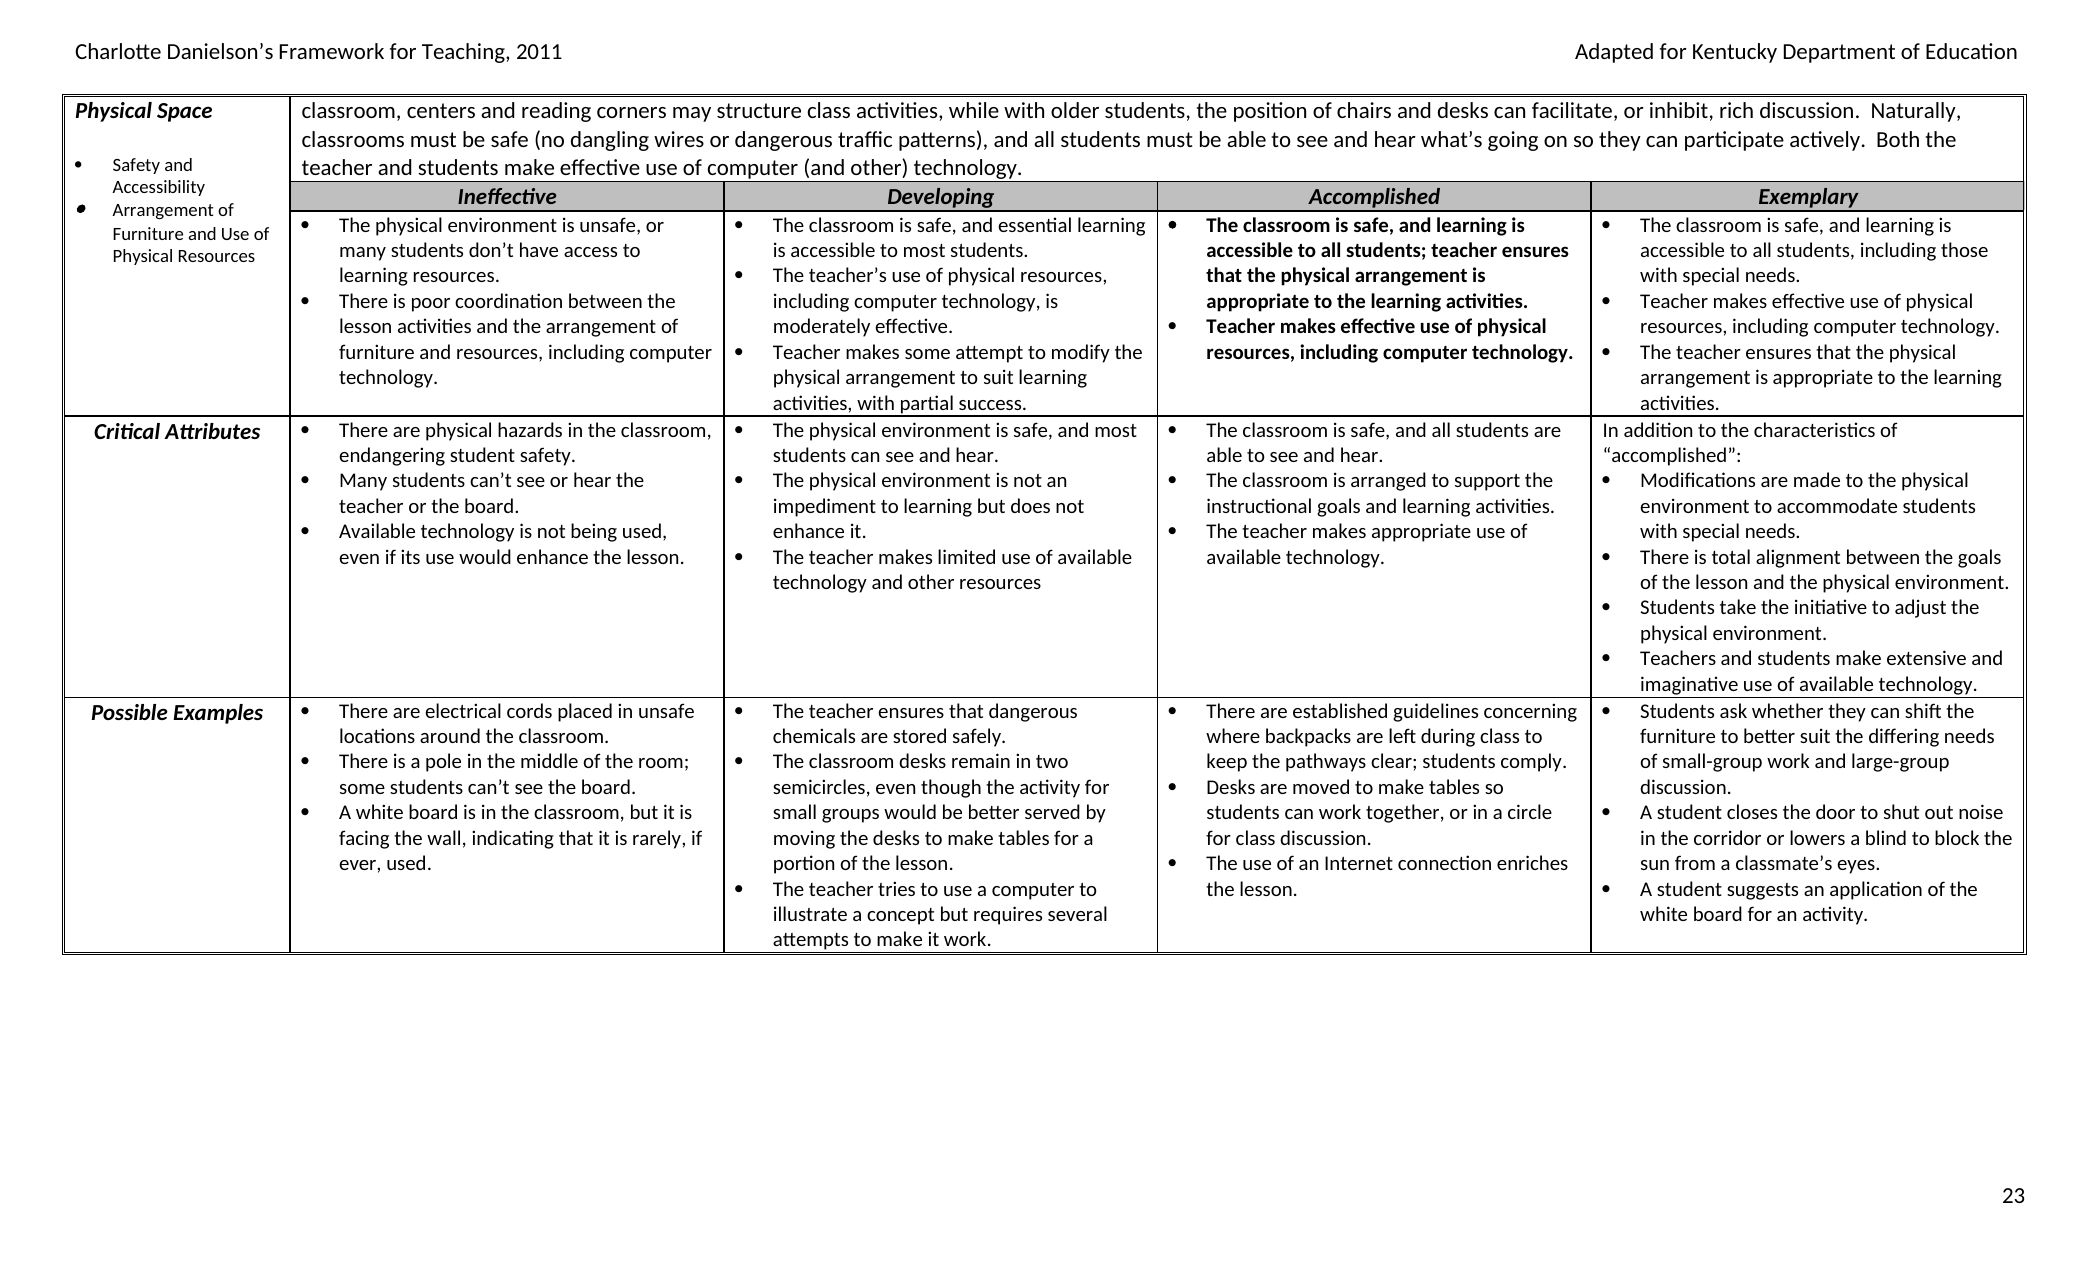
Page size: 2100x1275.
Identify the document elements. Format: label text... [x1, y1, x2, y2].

table_cell The classroom is safe, and essential learning is accessible to most students. The teacher’s use of physical resources, including computer technology, is moderately effective. Teacher makes some attempt to modify the physical arrangement to suit learning activities, with partial success. [725, 212, 1157, 415]
table_cell Possible Examples [65, 698, 289, 952]
table_cell The classroom is safe, and all students are able to see and hear. The classroom is arranged to support the instructional goals and learning activities. The teacher makes appropriate use of available technology. [1158, 417, 1590, 696]
table_cell The physical environment is safe, and most students can see and hear. The physical environment is not an impediment to learning but does not enhance it. The teacher makes limited use of available technology and other resources [725, 417, 1157, 696]
table_cell Ineffective [291, 182, 723, 210]
table_cell There are established guidelines concerning where backpacks are left during class to keep the pathways clear; students comply. Desks are moved to make tables so students can work together, or in a circle for class discussion. The use of an Internet connection enriches the lesson. [1158, 698, 1590, 952]
table_cell There are electrical cords placed in unsafe locations around the classroom. There is a pole in the middle of the room; some students can’t see the board. A white board is in the classroom, but it is facing the wall, indicating that it is rarely, if ever, used. [291, 698, 723, 952]
table_cell There are physical hazards in the classroom, endangering student safety. Many students can’t see or hear the teacher or the board. Available technology is not being used, even if its use would enhance the lesson. [291, 417, 723, 696]
table_cell The teacher ensures that dangerous chemicals are stored safely. The classroom desks remain in two semicircles, even though the activity for small groups would be better served by moving the desks to make tables for a portion of the lesson. The teacher tries to use a computer to illustrate a concept but requires several attempts to make it work. [725, 698, 1157, 952]
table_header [65, 97, 289, 415]
table_cell Students ask whether they can shift the furniture to better suit the differing needs of small-group work and large-group discussion. A student closes the door to shut out noise in the corridor or lowers a blind to block the sun from a classmate’s eyes. A student suggests an application of the white board for an activity. [1592, 698, 2023, 952]
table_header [291, 97, 2023, 181]
table_cell Developing [725, 182, 1157, 210]
table_cell Exemplary [1592, 182, 2023, 210]
table_cell The classroom is safe, and learning is accessible to all students; teacher ensures that the physical arrangement is appropriate to the learning activities. Teacher makes effective use of physical resources, including computer technology. [1158, 212, 1590, 415]
table_cell Critical Attributes [65, 417, 289, 696]
table_cell The classroom is safe, and learning is accessible to all students, including those with special needs. Teacher makes effective use of physical resources, including computer technology. The teacher ensures that the physical arrangement is appropriate to the learning activities. [1592, 212, 2023, 415]
table_cell The physical environment is unsafe, or many students don’t have access to learning resources. There is poor coordination between the lesson activities and the arrangement of furniture and resources, including computer technology. [291, 212, 723, 415]
table_cell Accomplished [1158, 182, 1590, 210]
table_cell In addition to the characteristics of “accomplished”: Modifications are made to the physical environment to accommodate students with special needs. There is total alignment between the goals of the lesson and the physical environment. Students take the initiative to adjust the physical environment. Teachers and students make extensive and imaginative use of available technology. [1592, 417, 2023, 696]
